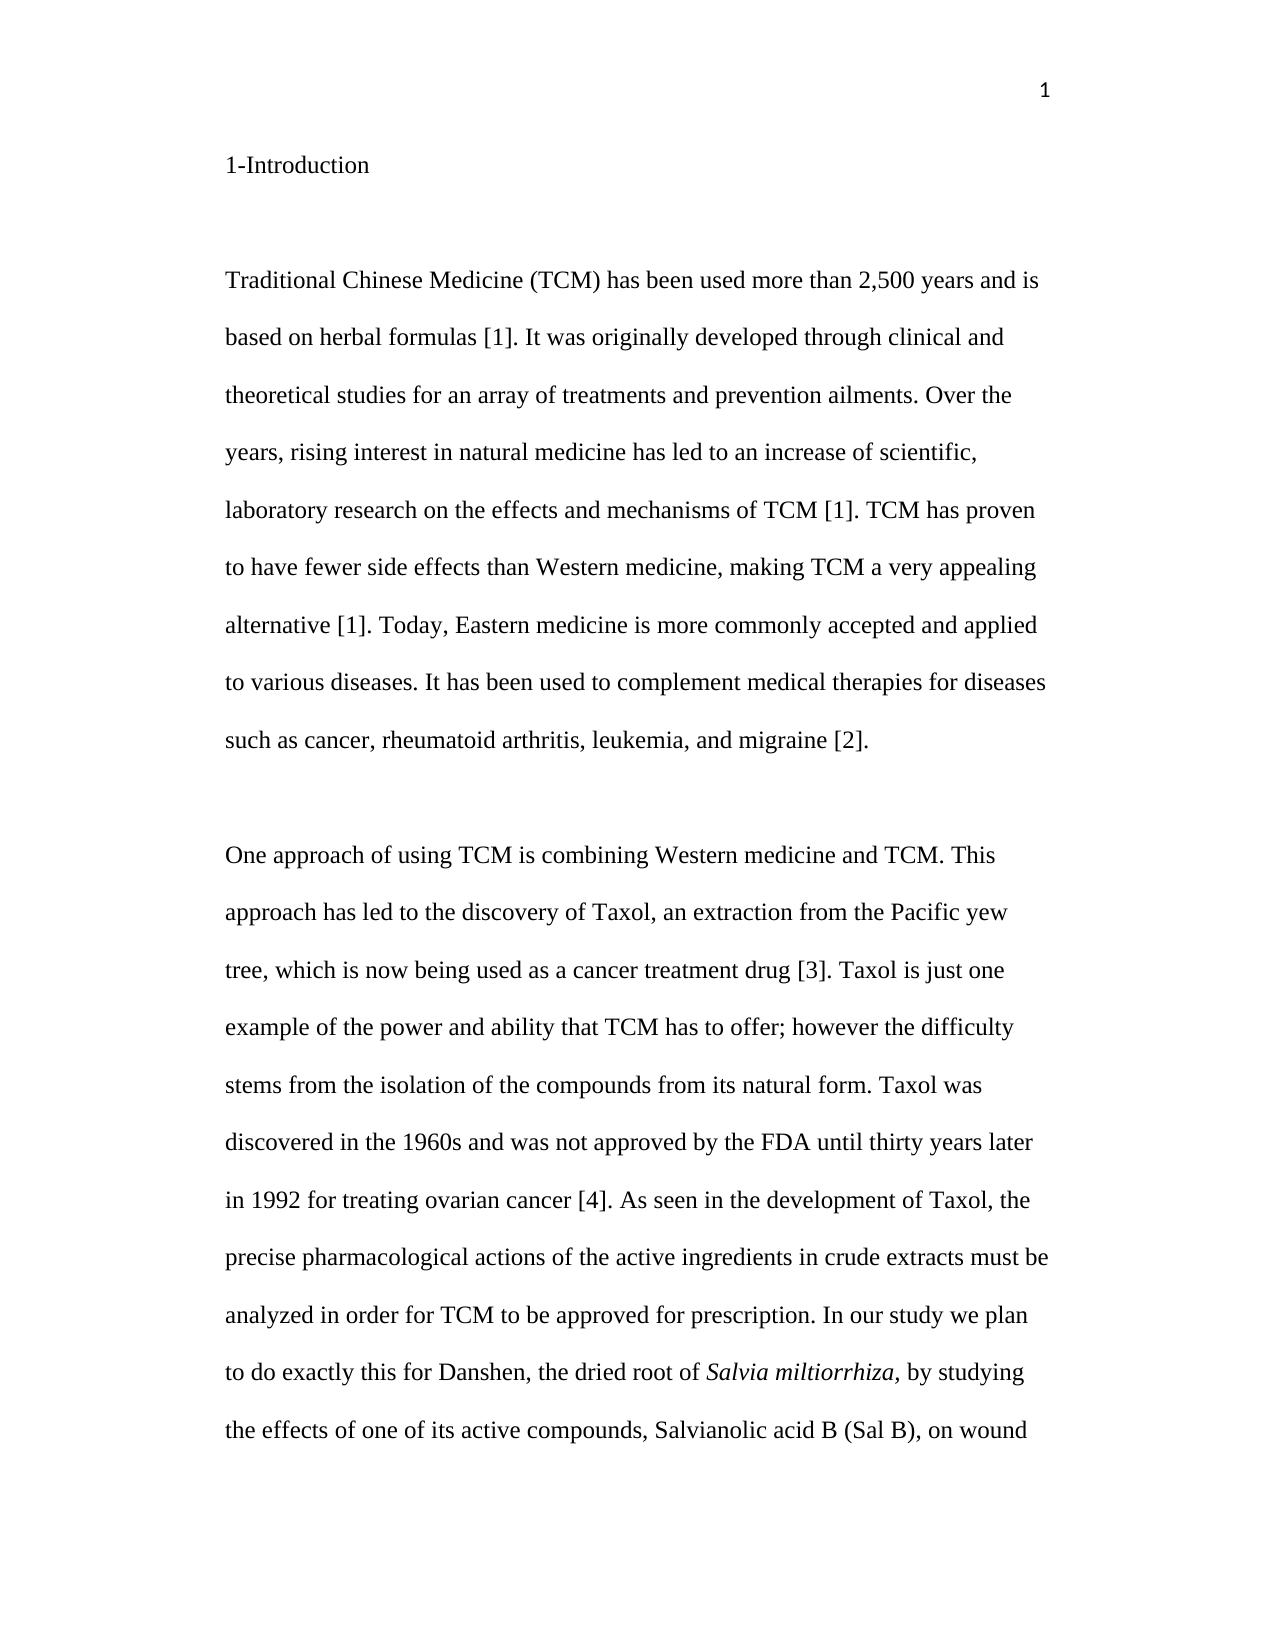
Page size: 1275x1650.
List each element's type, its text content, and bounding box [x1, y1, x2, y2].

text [225, 840, 1050, 1444]
text Traditional Chinese Medicine (TCM) has been used more than 2,500 years and is based on herbal formulas [1]. It was originally developed through clinical and theoretical studies for an array of treatments and prevention ailments. Over the years, rising interest in natural medicine has led to an increase of scientific, laboratory research on the effects and mechanisms of TCM [1]. TCM has proven to have fewer side effects than Western medicine, making TCM a very appealing alternative [1]. Today, Eastern medicine is more commonly accepted and applied to various diseases. It has been used to complement medical therapies for diseases such as cancer, rheumatoid arthritis, leukemia, and migraine [2]. [225, 265, 1050, 754]
text 1-Introduction [225, 150, 1050, 179]
